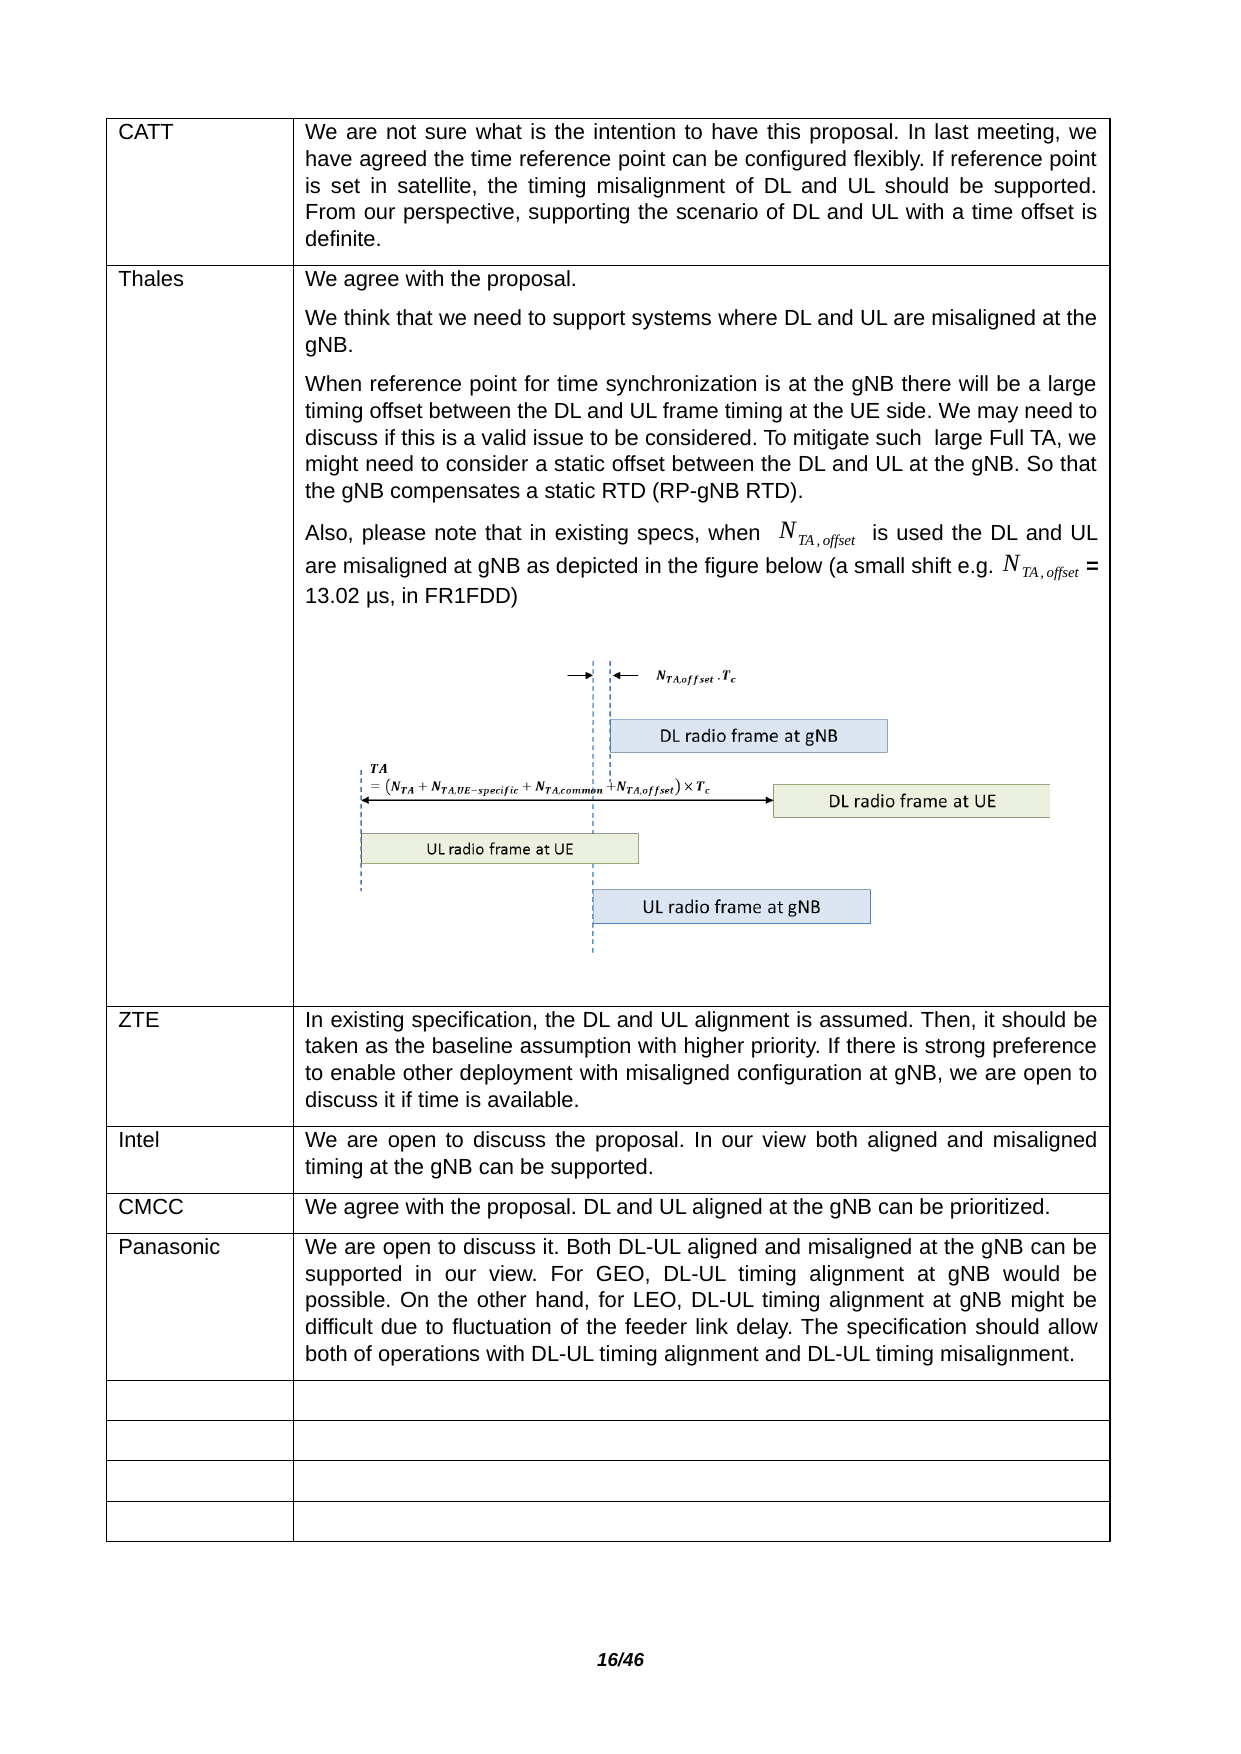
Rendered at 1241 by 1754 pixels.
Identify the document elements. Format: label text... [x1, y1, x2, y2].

table_cell [294, 1461, 1109, 1501]
table_cell Thales [107, 266, 293, 1006]
table_cell We are open to discuss it. Both DL-UL aligned and misaligned at the gNB can be supported in our view. For GEO, DL-UL timing alignment at gNB would be possible. On the other hand, for LEO, DL-UL timing alignment at gNB might be difficult due to fluctuation of the feeder link delay. The specification should allow both of operations with DL-UL timing alignment and DL-UL timing misalignment. [294, 1234, 1109, 1380]
table_cell We agree with the proposal. DL and UL aligned at the gNB can be prioritized. [294, 1194, 1109, 1233]
table_cell [107, 1421, 293, 1460]
table_cell [294, 1381, 1109, 1420]
table_cell CMCC [107, 1194, 293, 1233]
table_cell CATT [107, 119, 293, 265]
table_cell [107, 1381, 293, 1420]
table_cell We agree with the proposal. We think that we need to support systems where DL and UL are misaligned at the gNB. When reference point for time synchronization is at the gNB there will be a large timing offset between the DL and UL frame timing at the UE side. We may need to discuss if this is a valid issue to be considered. To mitigate such large Full TA, we might need to consider a static offset between the DL and UL at the gNB. So that the gNB compensates a static RTD (RP-gNB RTD). Also, please note that in existing specs, when is used the DL and UL are misaligned at gNB as depicted in the figure below (a small shift e.g. = 13.02 µs, in FR1FDD) [294, 266, 1109, 1006]
table_cell [294, 1421, 1109, 1460]
table_cell In existing specification, the DL and UL alignment is assumed. Then, it should be taken as the baseline assumption with higher priority. If there is strong preference to enable other deployment with misaligned configuration at gNB, we are open to discuss it if time is available. [294, 1007, 1109, 1126]
table_cell Panasonic [107, 1234, 293, 1380]
table_cell We are open to discuss the proposal. In our view both aligned and misaligned timing at the gNB can be supported. [294, 1127, 1109, 1193]
table_cell ZTE [107, 1007, 293, 1126]
table_cell [294, 1502, 1109, 1541]
table_cell [107, 1502, 293, 1541]
table_cell Intel [107, 1127, 293, 1193]
table_cell We are not sure what is the intention to have this proposal. In last meeting, we have agreed the time reference point can be configured flexibly. If reference point is set in satellite, the timing misalignment of DL and UL should be supported. From our perspective, supporting the scenario of DL and UL with a time offset is definite. [294, 119, 1109, 265]
picture [353, 660, 1050, 953]
table_cell [107, 1461, 293, 1501]
